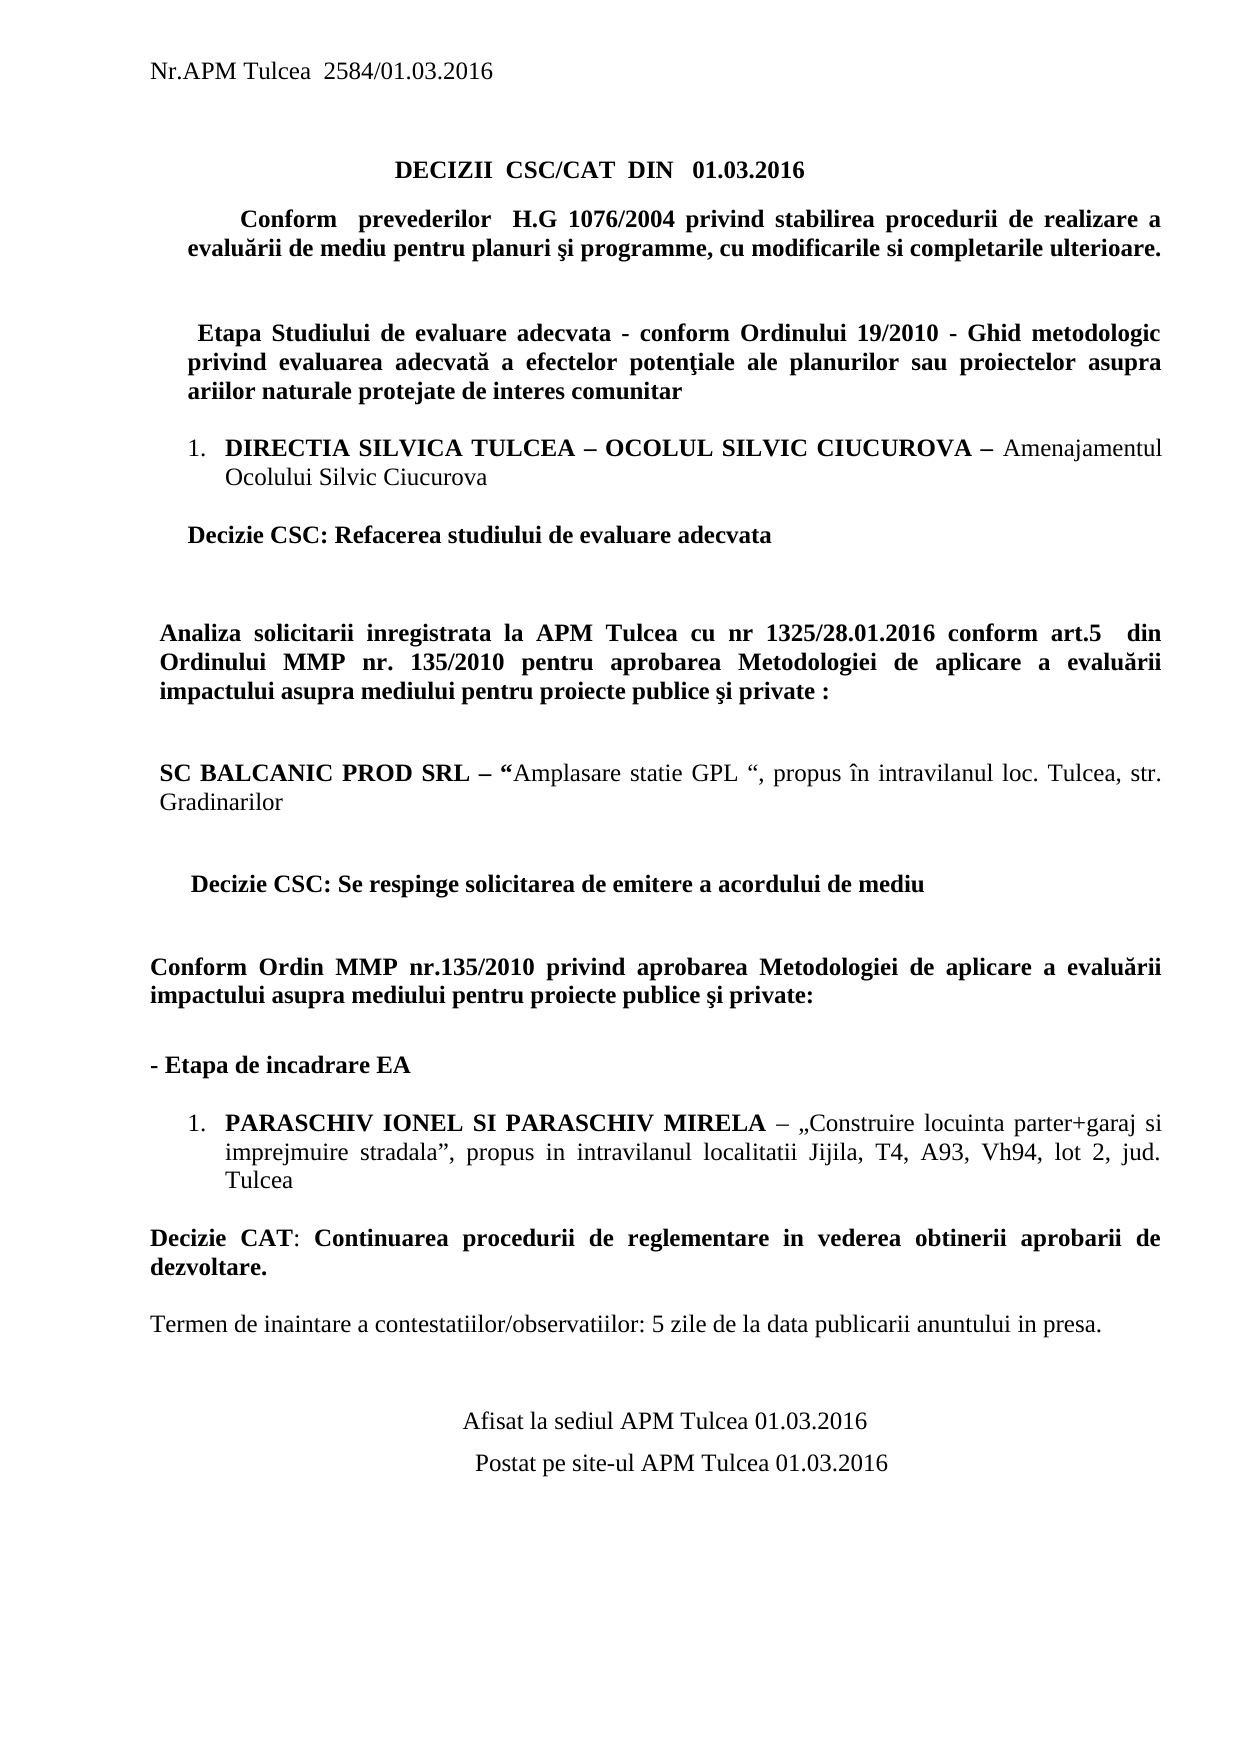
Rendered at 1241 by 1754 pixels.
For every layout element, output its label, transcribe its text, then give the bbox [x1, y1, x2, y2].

text DECIZII CSC/CAT DIN 01.03.2016 [122, 155, 1049, 183]
text - Etapa de incadrare EA [106, 1050, 1153, 1079]
text Decizie CSC: Se respinge solicitarea de emitere a acordului de mediu [159, 869, 1162, 898]
text Conform prevederilor H.G 1076/2004 privind stabilirea procedurii de realizare a evaluării de mediu pentru planuri şi programme, cu modificarile si completarile ulterioare. [187, 204, 1162, 291]
text Decizie CSC: Refacerea studiului de evaluare adecvata [187, 520, 1162, 548]
list PARASCHIV IONEL SI PARASCHIV MIRELA – „Construire locuinta parter+garaj si imprejmuire stradala”, propus in intravilanul localitatii Jijila, T4, A93, Vh94, lot 2, jud. Tulcea [187, 1108, 1162, 1194]
text Conform Ordin MMP nr.135/2010 privind aprobarea Metodologiei de aplicare a evaluării impactului asupra mediului pentru proiecte publice şi private: [150, 952, 1162, 1009]
text Analiza solicitarii inregistrata la APM Tulcea cu nr 1325/28.01.2016 conform art.5 din Ordinului MMP nr. 135/2010 pentru aprobarea Metodologiei de aplicare a evaluării impactului asupra mediului pentru proiecte publice şi private : [159, 618, 1162, 705]
text Decizie CAT: Continuarea procedurii de reglementare in vederea obtinerii aprobarii de dezvoltare. [150, 1223, 1162, 1280]
list DIRECTIA SILVICA TULCEA – OCOLUL SILVIC CIUCUROVA – Amenajamentul Ocolului Silvic Ciucurova [187, 433, 1162, 491]
text Nr.APM Tulcea 2584/01.03.2016 [122, 56, 1049, 85]
text SC BALCANIC PROD SRL – “Amplasare statie GPL “, propus în intravilanul loc. Tulcea, str. Gradinarilor [159, 758, 1162, 816]
text Afisat la sediul APM Tulcea 01.03.2016 [122, 1406, 1162, 1435]
text Termen de inaintare a contestatiilor/observatiilor: 5 zile de la data publicarii anuntului in presa. [150, 1309, 1162, 1338]
text Etapa Studiului de evaluare adecvata - conform Ordinului 19/2010 - Ghid metodologic privind evaluarea adecvată a efectelor potenţiale ale planurilor sau proiectelor asupra ariilor naturale protejate de interes comunitar [187, 318, 1162, 405]
text Postat pe site-ul APM Tulcea 01.03.2016 [122, 1448, 1162, 1476]
